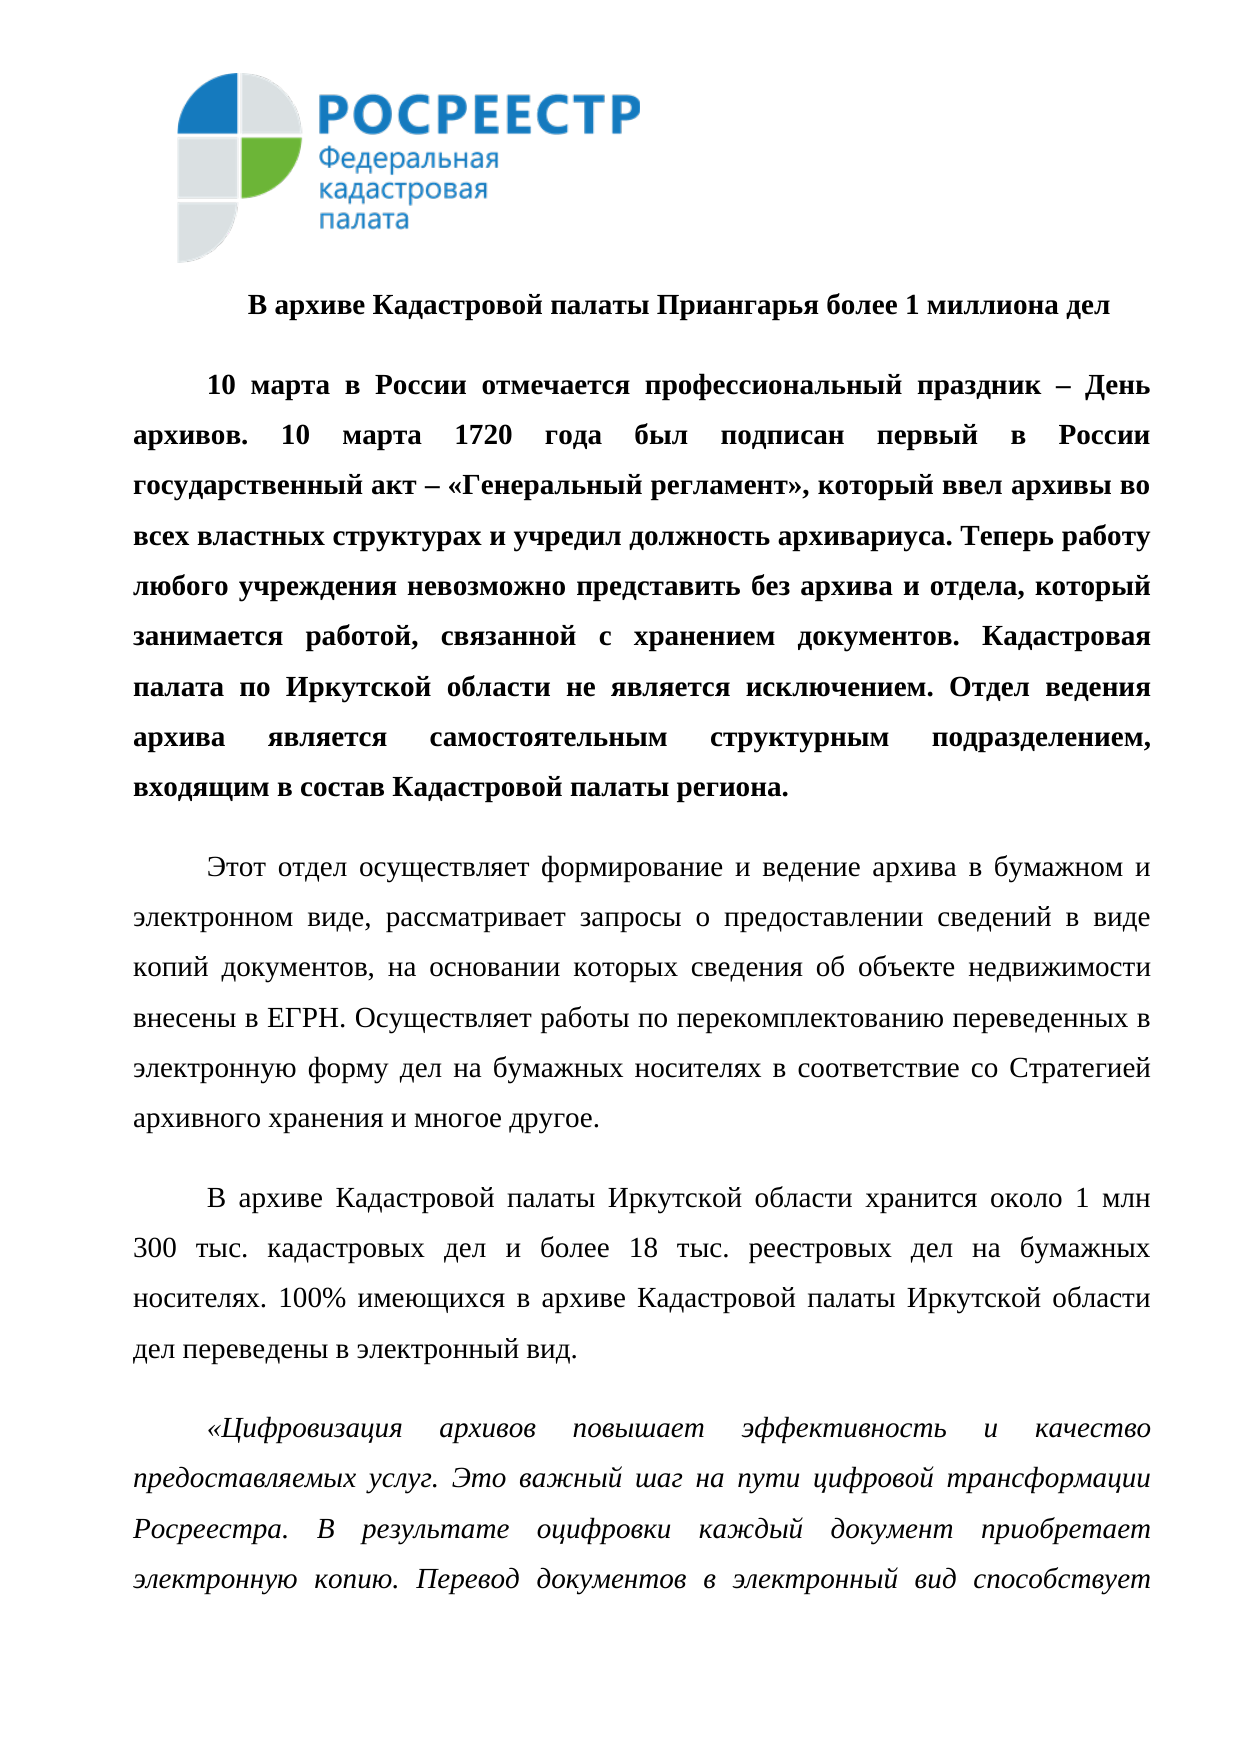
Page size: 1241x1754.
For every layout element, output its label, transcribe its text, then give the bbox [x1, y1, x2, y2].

picture [177, 73, 640, 263]
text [133, 1410, 1152, 1595]
text 10 марта в России отмечается профессиональный праздник – День архивов. 10 марта 1720 года был подписан первый в России государственный акт – «Генеральный регламент», который ввел архивы во всех властных структурах и учредил должность архивариуса. Теперь работу любого учреждения невозможно представить без архива и отдела, который занимается работой, связанной с хранением документов. Кадастровая палата по Иркутской области не является исключением. Отдел ведения архива является самостоятельным структурным подразделением, входящим в состав Кадастровой палаты региона. [133, 367, 1152, 803]
text Этот отдел осуществляет формирование и ведение архива в бумажном и электронном виде, рассматривает запросы о предоставлении сведений в виде копий документов, на основании которых сведения об объекте недвижимости внесены в ЕГРН. Осуществляет работы по перекомплектованию переведенных в электронную форму дел на бумажных носителях в соответствие со Стратегией архивного хранения и многое другое. [133, 849, 1152, 1134]
text В архиве Кадастровой палаты Приангарья более 1 миллиона дел [133, 287, 1152, 321]
text В архиве Кадастровой палаты Иркутской области хранится около 1 млн 300 тыс. кадастровых дел и более 18 тыс. реестровых дел на бумажных носителях. 100% имеющихся в архиве Кадастровой палаты Иркутской области дел переведены в электронный вид. [133, 1180, 1152, 1364]
